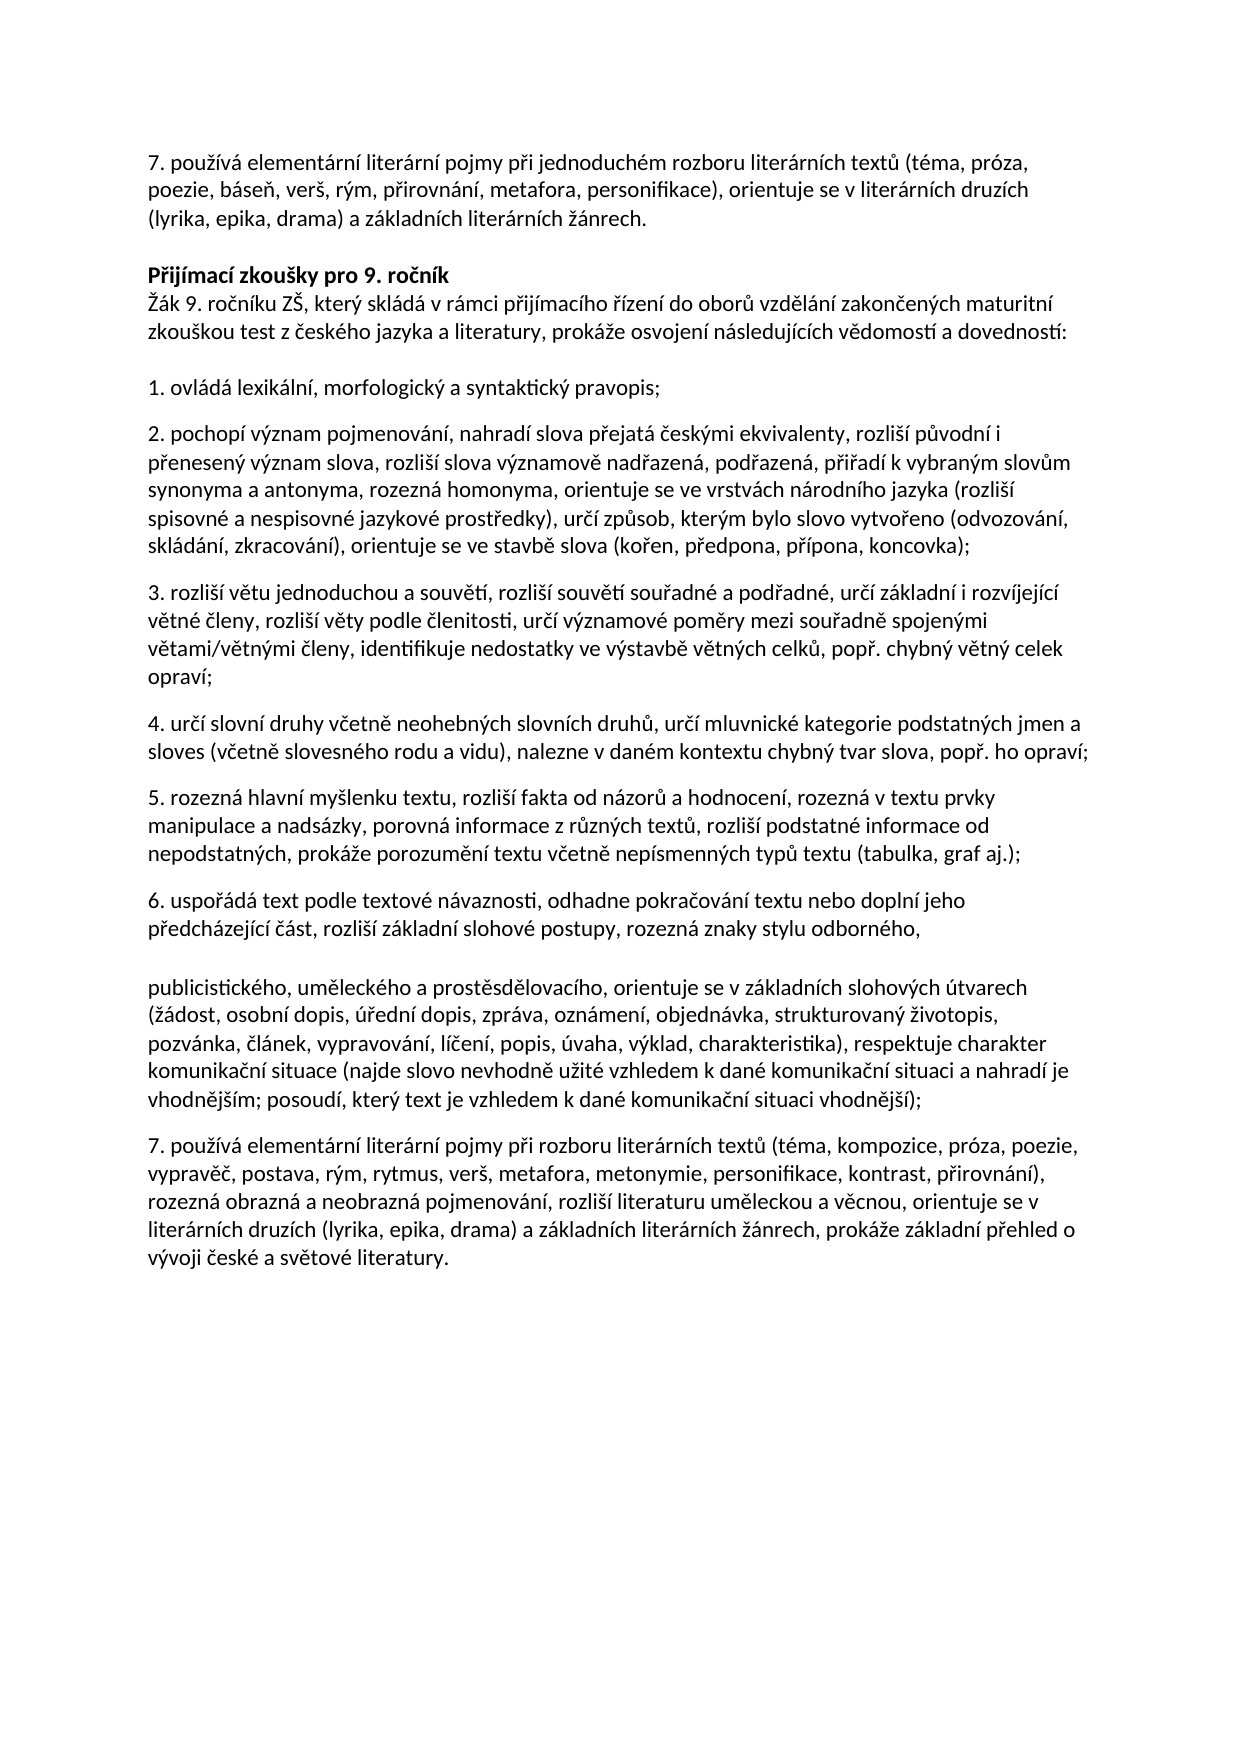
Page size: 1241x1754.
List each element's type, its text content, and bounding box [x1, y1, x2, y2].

text 4. určí slovní druhy včetně neohebných slovních druhů, určí mluvnické kategorie podstatných jmen a sloves (včetně slovesného rodu a vidu), nalezne v daném kontextu chybný tvar slova, popř. ho opraví; [148, 709, 1093, 765]
text 3. rozliší větu jednoduchou a souvětí, rozliší souvětí souřadné a podřadné, určí základní i rozvíjející větné členy, rozliší věty podle členitosti, určí významové poměry mezi souřadně spojenými větami/větnými členy, identifikuje nedostatky ve výstavbě větných celků, popř. chybný větný celek opraví; [148, 578, 1093, 690]
text 2. pochopí význam pojmenování, nahradí slova přejatá českými ekvivalenty, rozliší původní i přenesený význam slova, rozliší slova významově nadřazená, podřazená, přiřadí k vybraným slovům synonyma a antonyma, rozezná homonyma, orientuje se ve vrstvách národního jazyka (rozliší spisovné a nespisovné jazykové prostředky), určí způsob, kterým bylo slovo vytvořeno (odvozování, skládání, zkracování), orientuje se ve stavbě slova (kořen, předpona, přípona, koncovka); [148, 419, 1093, 560]
text 1. ovládá lexikální, morfologický a syntaktický pravopis; [148, 373, 1093, 401]
text Žák 9. ročníku ZŠ, který skládá v rámci přijímacího řízení do oborů vzdělání zakončených maturitní zkouškou test z českého jazyka a literatury, prokáže osvojení následujících vědomostí a dovedností: [148, 289, 1093, 345]
text 7. používá elementární literární pojmy při jednoduchém rozboru literárních textů (téma, próza, poezie, báseň, verš, rým, přirovnání, metafora, personifikace), orientuje se v literárních druzích (lyrika, epika, drama) a základních literárních žánrech. [148, 148, 1093, 232]
text Přijímací zkoušky pro 9. ročník [148, 260, 1093, 289]
text 7. používá elementární literární pojmy při rozboru literárních textů (téma, kompozice, próza, poezie, vypravěč, postava, rým, rytmus, verš, metafora, metonymie, personifikace, kontrast, přirovnání), rozezná obrazná a neobrazná pojmenování, rozliší literaturu uměleckou a věcnou, orientuje se v literárních druzích (lyrika, epika, drama) a základních literárních žánrech, prokáže základní přehled o vývoji české a světové literatury. [148, 1131, 1093, 1271]
text publicistického, uměleckého a prostěsdělovacího, orientuje se v základních slohových útvarech (žádost, osobní dopis, úřední dopis, zpráva, oznámení, objednávka, strukturovaný životopis, pozvánka, článek, vypravování, líčení, popis, úvaha, výklad, charakteristika), respektuje charakter komunikační situace (najde slovo nevhodně užité vzhledem k dané komunikační situaci a nahradí je vhodnějším; posoudí, který text je vzhledem k dané komunikační situaci vhodnější); [148, 973, 1093, 1113]
text 6. uspořádá text podle textové návaznosti, odhadne pokračování textu nebo doplní jeho předcházející část, rozliší základní slohové postupy, rozezná znaky stylu odborného, [148, 886, 1093, 942]
text 5. rozezná hlavní myšlenku textu, rozliší fakta od názorů a hodnocení, rozezná v textu prvky manipulace a nadsázky, porovná informace z různých textů, rozliší podstatné informace od nepodstatných, prokáže porozumění textu včetně nepísmenných typů textu (tabulka, graf aj.); [148, 783, 1093, 867]
